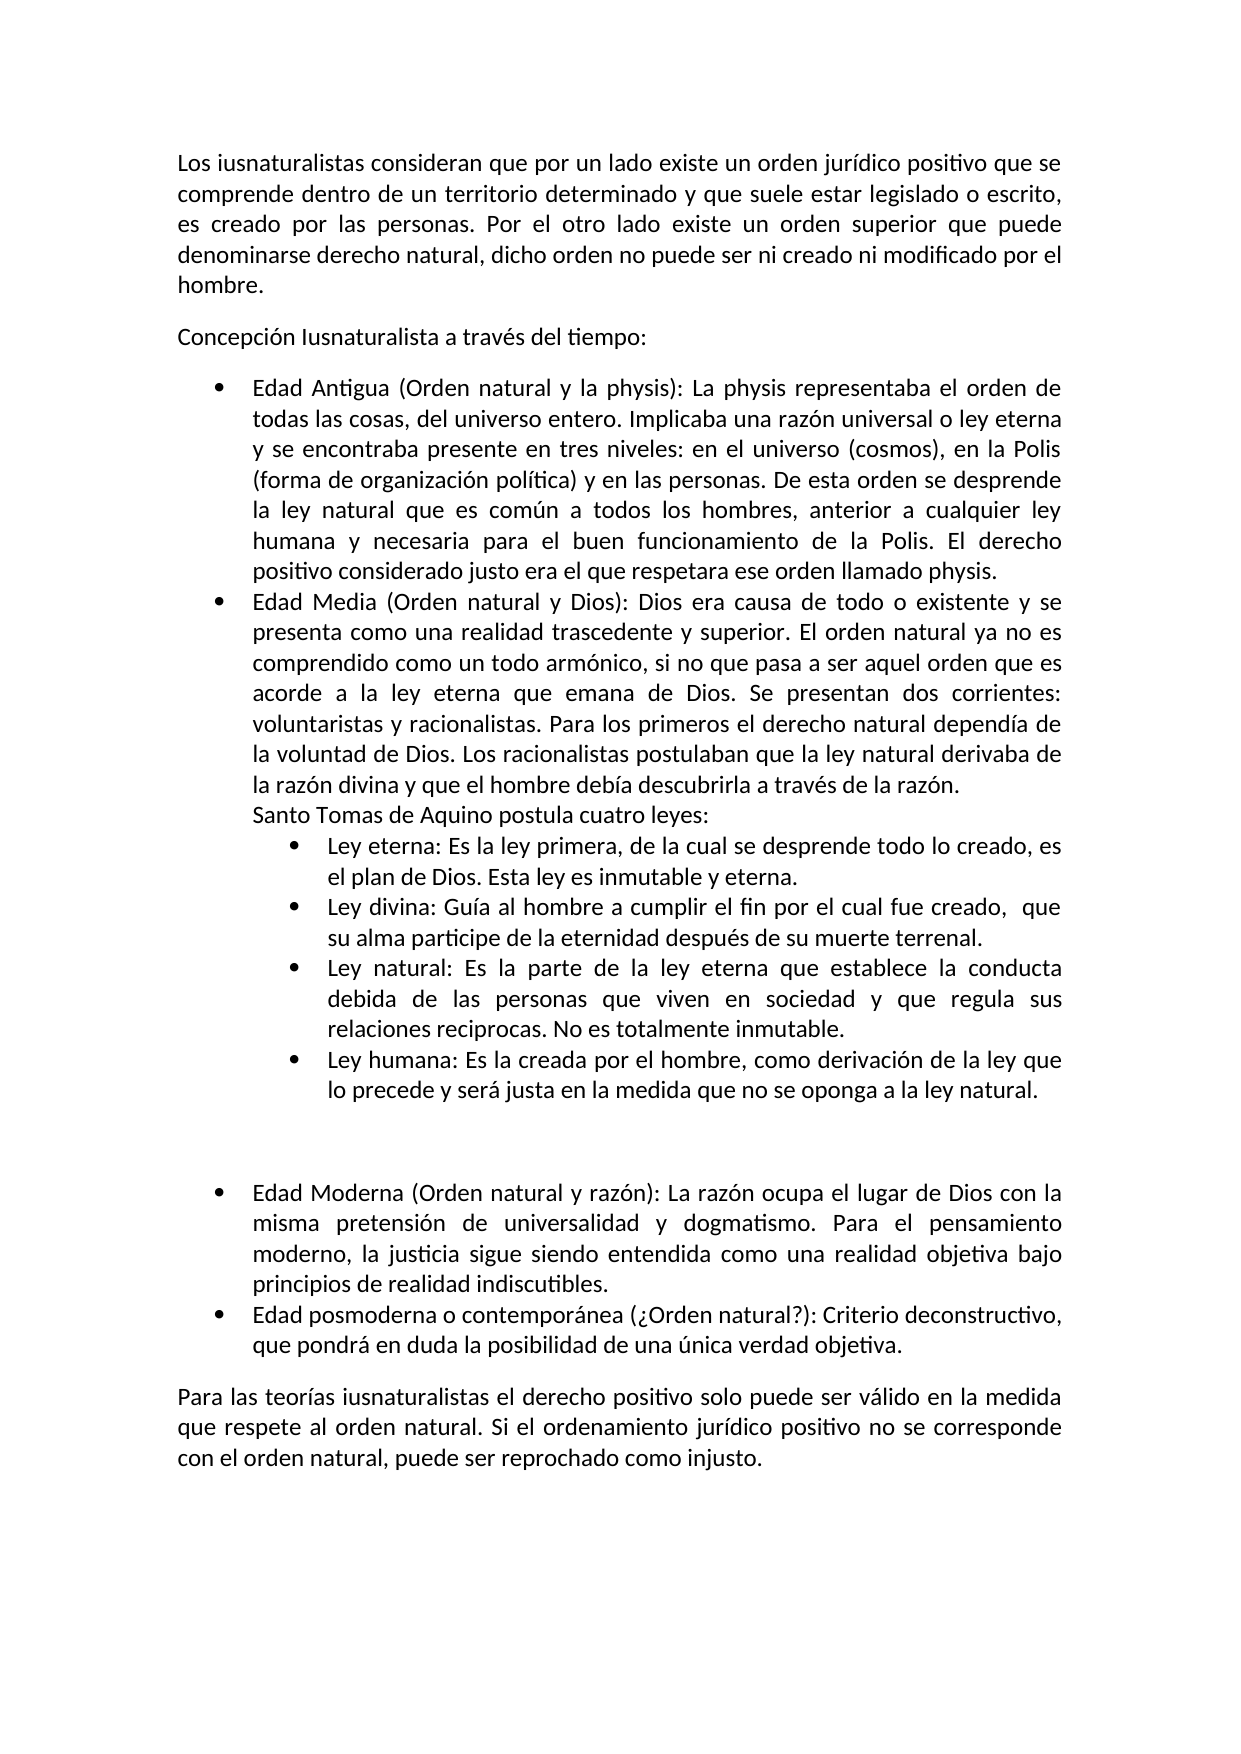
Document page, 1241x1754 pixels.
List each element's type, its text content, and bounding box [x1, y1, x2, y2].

list Edad posmoderna o contemporánea (¿Orden natural?): Criterio deconstructivo, que pondrá en duda la posibilidad de una única verdad objetiva. [215, 1299, 1063, 1360]
text Para las teorías iusnaturalistas el derecho positivo solo puede ser válido en la medida que respete al orden natural. Si el ordenamiento jurídico positivo no se corresponde con el orden natural, puede ser reprochado como injusto. [177, 1381, 1063, 1473]
list Edad Moderna (Orden natural y razón): La razón ocupa el lugar de Dios con la misma pretensión de universalidad y dogmatismo. Para el pensamiento moderno, la justicia sigue siendo entendida como una realidad objetiva bajo principios de realidad indiscutibles. [215, 1177, 1063, 1299]
text Concepción Iusnaturalista a través del tiempo: [177, 321, 1063, 352]
list Edad Antigua (Orden natural y la physis): La physis representaba el orden de todas las cosas, del universo entero. Implicaba una razón universal o ley eterna y se encontraba presente en tres niveles: en el universo (cosmos), en la Polis (forma de organización política) y en las personas. De esta orden se desprende la ley natural que es común a todos los hombres, anterior a cualquier ley humana y necesaria para el buen funcionamiento de la Polis. El derecho positivo considerado justo era el que respetara ese orden llamado physis. [215, 372, 1063, 586]
list Ley divina: Guía al hombre a cumplir el fin por el cual fue creado, que su alma participe de la eternidad después de su muerte terrenal. [290, 891, 1063, 952]
list Ley eterna: Es la ley primera, de la cual se desprende todo lo creado, es el plan de Dios. Esta ley es inmutable y eterna. [290, 830, 1063, 891]
list Santo Tomas de Aquino postula cuatro leyes: [252, 800, 1063, 830]
list Ley humana: Es la creada por el hombre, como derivación de la ley que lo precede y será justa en la medida que no se oponga a la ley natural. [290, 1044, 1063, 1105]
list Edad Media (Orden natural y Dios): Dios era causa de todo o existente y se presenta como una realidad trascedente y superior. El orden natural ya no es comprendido como un todo armónico, si no que pasa a ser aquel orden que es acorde a la ley eterna que emana de Dios. Se presentan dos corrientes: voluntaristas y racionalistas. Para los primeros el derecho natural dependía de la voluntad de Dios. Los racionalistas postulaban que la ley natural derivaba de la razón divina y que el hombre debía descubrirla a través de la razón. [215, 586, 1063, 800]
list Ley natural: Es la parte de la ley eterna que establece la conducta debida de las personas que viven en sociedad y que regula sus relaciones reciprocas. No es totalmente inmutable. [290, 952, 1063, 1044]
text Los iusnaturalistas consideran que por un lado existe un orden jurídico positivo que se comprende dentro de un territorio determinado y que suele estar legislado o escrito, es creado por las personas. Por el otro lado existe un orden superior que puede denominarse derecho natural, dicho orden no puede ser ni creado ni modificado por el hombre. [177, 148, 1063, 300]
